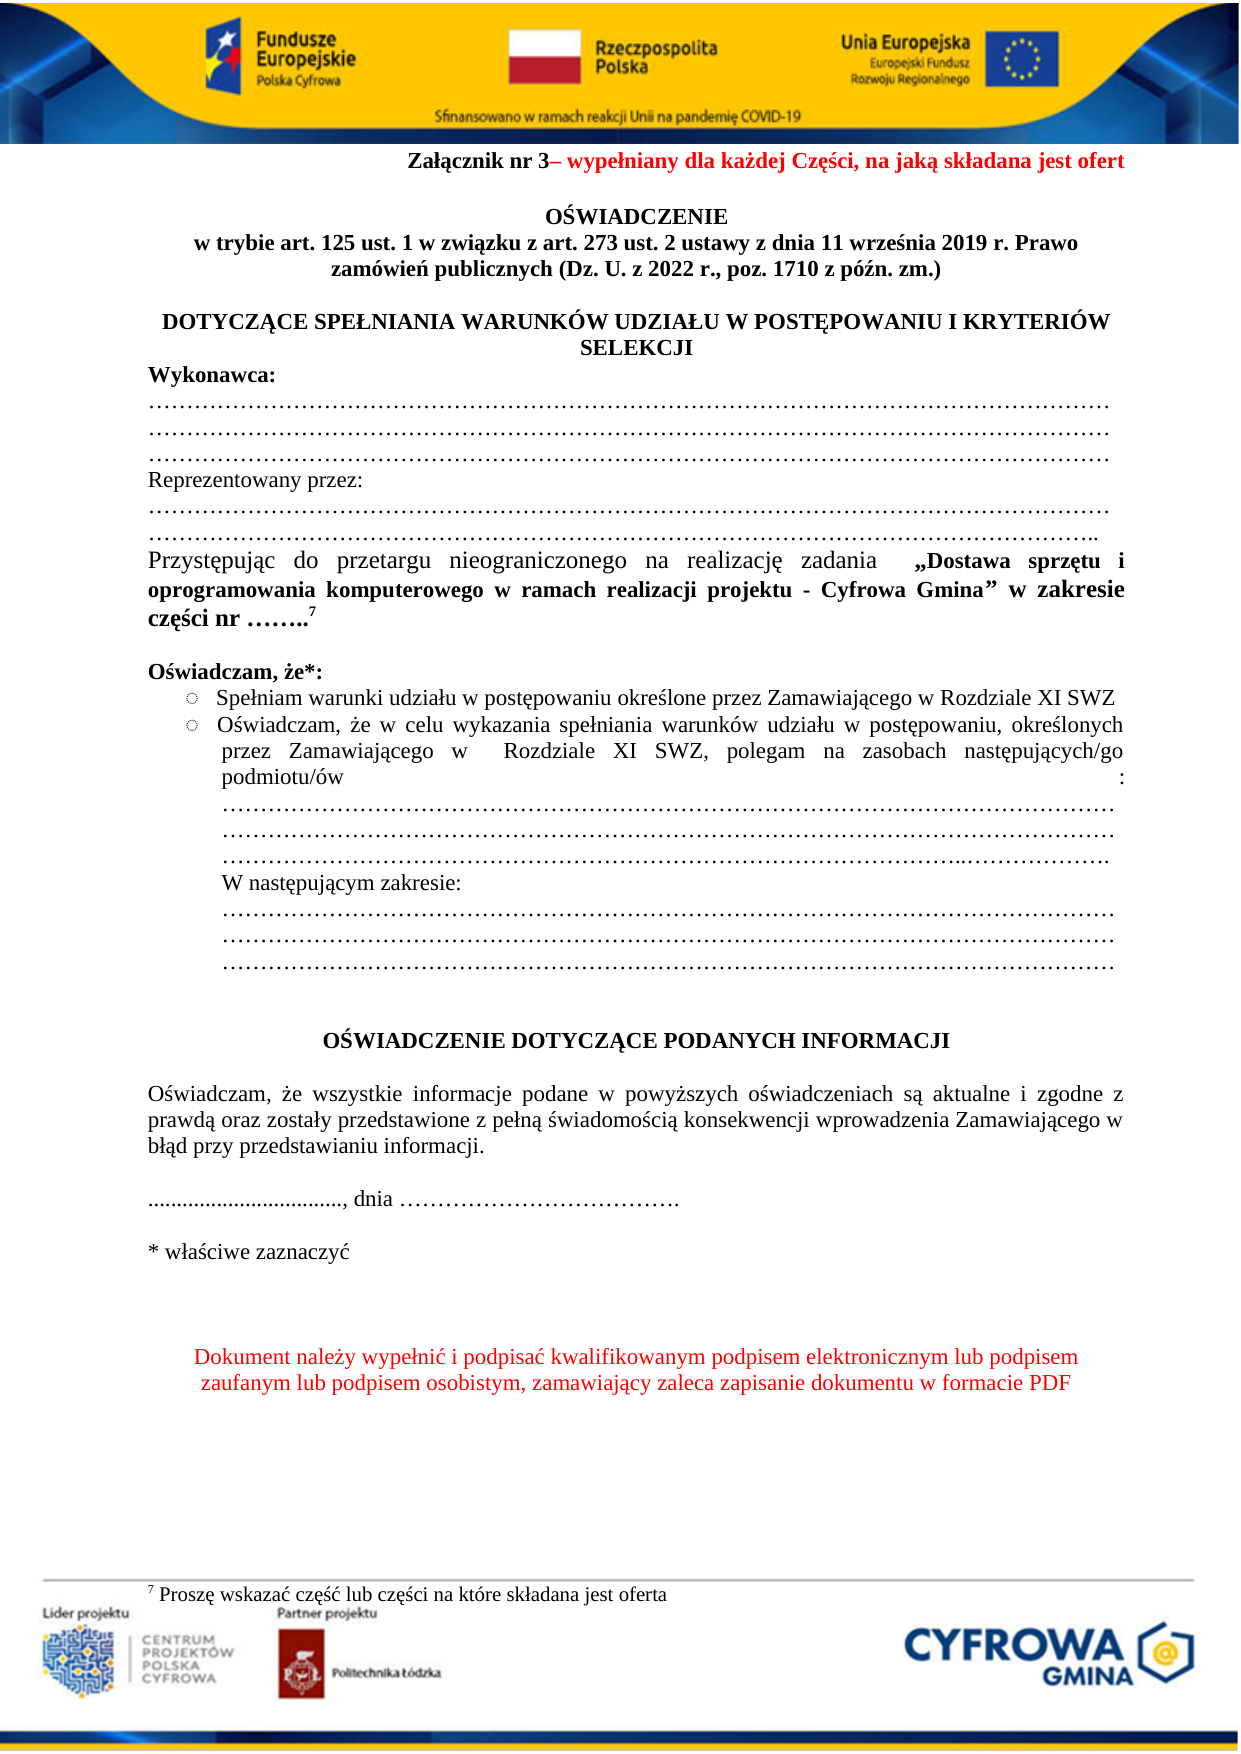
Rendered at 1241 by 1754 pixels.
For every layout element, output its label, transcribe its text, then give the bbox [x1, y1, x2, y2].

picture [0, 3, 1239, 144]
text * właściwe zaznaczyć [148, 1238, 1125, 1264]
text OŚWIADCZENIE DOTYCZĄCE PODANYCH INFORMACJI [148, 1027, 1125, 1053]
text …………………………………………………………………………………………………………………………………………………………………………………………………………………………….. [148, 493, 1125, 545]
text Oświadczam, że wszystkie informacje podane w powyższych oświadczeniach są aktualne i zgodne z prawdą oraz zostały przedstawione z pełną świadomością konsekwencji wprowadzenia Zamawiającego w błąd przy przedstawianiu informacji. [148, 1079, 1125, 1159]
text Dokument należy wypełnić i podpisać kwalifikowanym podpisem elektronicznym lub podpisem zaufanym lub podpisem osobistym, zamawiający zaleca zapisanie dokumentu w formacie PDF [148, 1343, 1125, 1396]
text Oświadczam, że*: [148, 658, 1125, 684]
text .................................., dnia ………………………………. [148, 1185, 1125, 1211]
text Przystępując do przetargu nieograniczonego na realizację zadania „Dostawa sprzętu i oprogramowania komputerowego w ramach realizacji projektu - Cyfrowa Gmina” w zakresie części nr …….. [148, 545, 1125, 632]
text W następującym zakresie: [221, 869, 1125, 895]
text w trybie art. 125 ust. 1 w związku z art. 273 ust. 2 ustawy z dnia 11 września 2019 r. Prawo zamówień publicznych (Dz. U. z 2022 r., poz. 1710 z późn. zm.) [148, 229, 1125, 282]
text 󠄀 Oświadczam, że w celu wykazania spełniania warunków udziału w postępowaniu, określonych przez Zamawiającego w Rozdziale XI SWZ, polegam na zasobach następujących/go podmiotu/ów : ……………………………………………………………………………………………………………………………………………………………………………………………………………………………………………………………………………………………………..………………. [185, 711, 1125, 869]
text DOTYCZĄCE SPEŁNIANIA WARUNKÓW UDZIAŁU W POSTĘPOWANIU I KRYTERIÓW SELEKCJI [148, 308, 1125, 361]
text ……………………………………………………………………………………………………………………………………………………………………………………………………………………………………………………………………………………………………………………… [221, 895, 1125, 974]
picture [0, 1550, 1238, 1751]
text ……………………………………………………………………………………………………………………………………………………………………………………………………………………………………………………………………………………………………………………………………………… [148, 387, 1125, 466]
text Wykonawca: [148, 361, 1125, 387]
subtitle Załącznik nr 3– wypełniany dla każdej Części, na jaką składana jest ofert [148, 148, 1125, 174]
text 󠄀 Spełniam warunki udziału w postępowaniu określone przez Zamawiającego w Rozdziale XI SWZ [148, 684, 1125, 711]
text OŚWIADCZENIE [148, 203, 1125, 229]
text Reprezentowany przez: [148, 466, 1125, 493]
